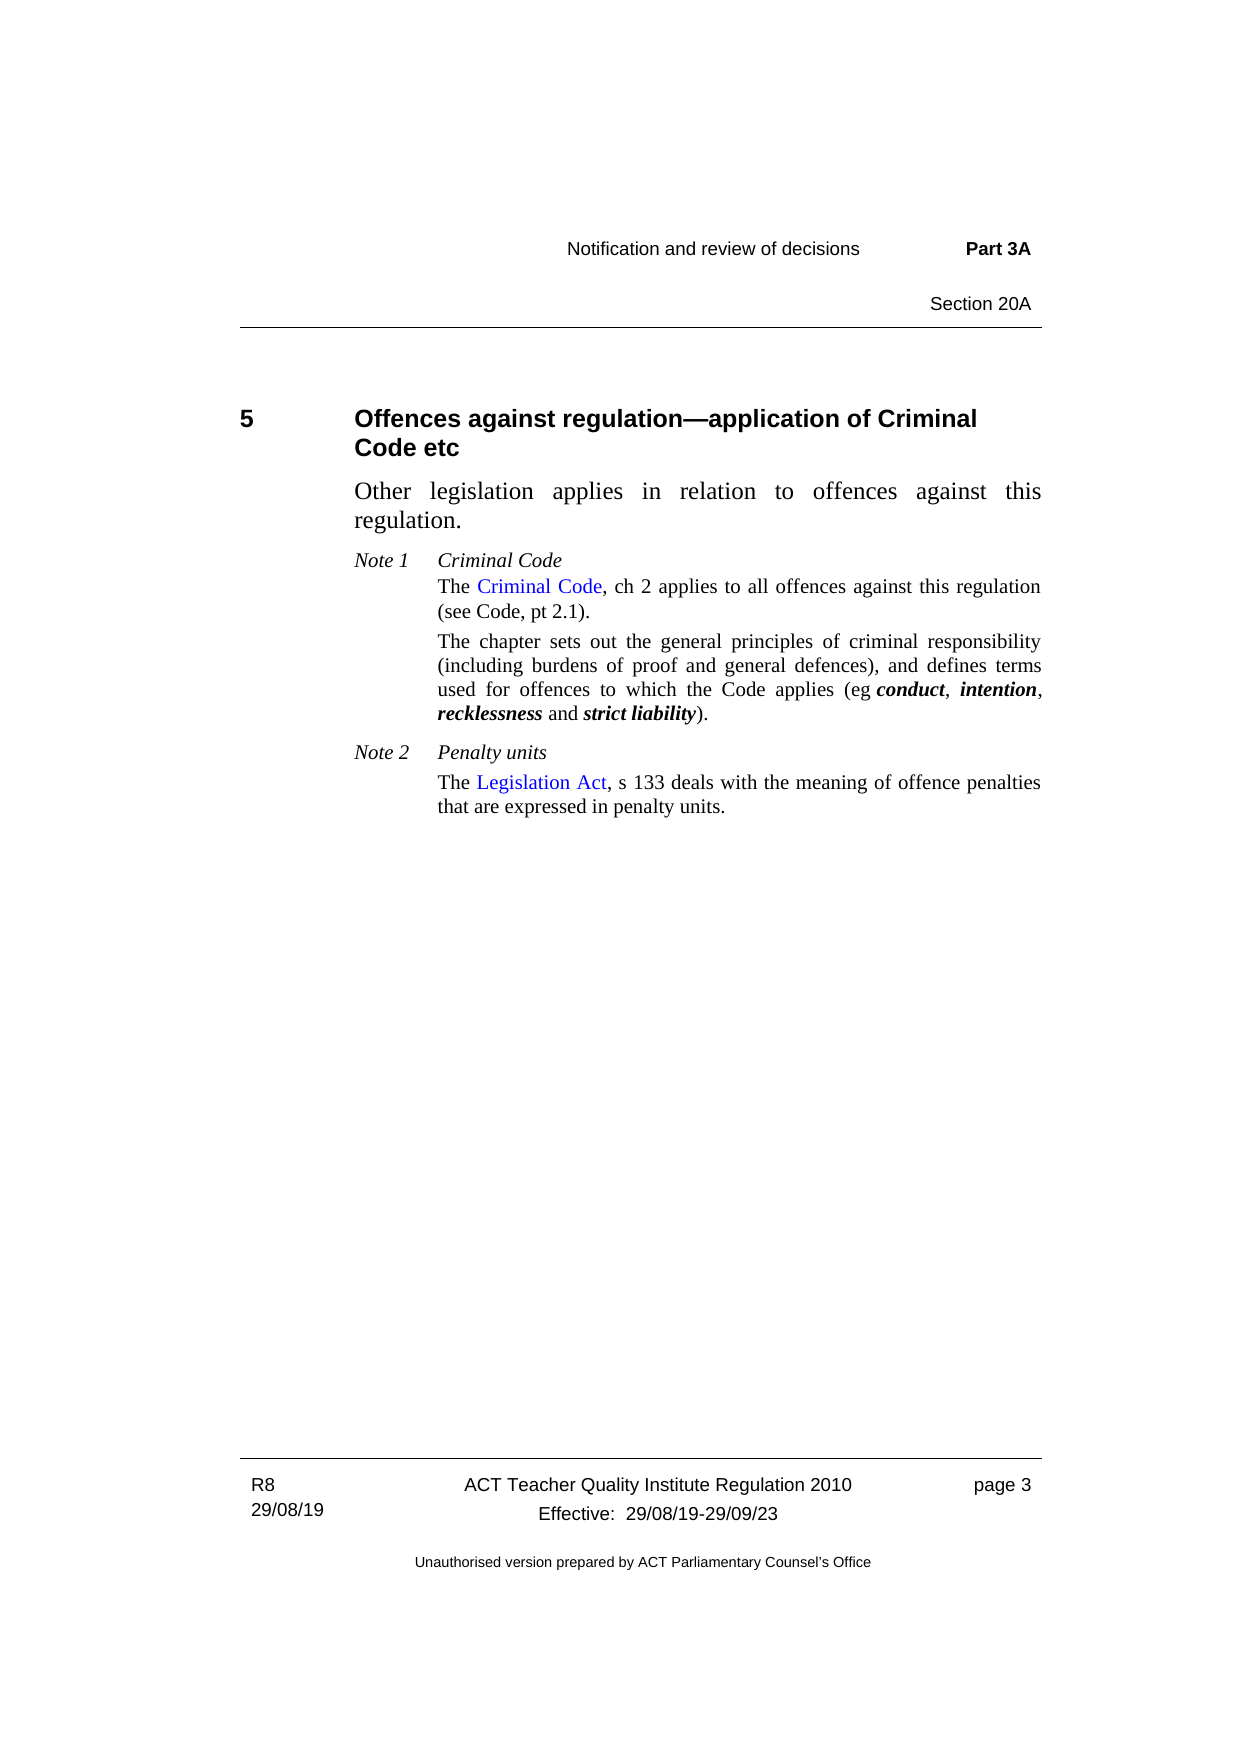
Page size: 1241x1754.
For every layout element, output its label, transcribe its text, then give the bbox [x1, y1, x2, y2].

text The Criminal Code, ch 2 applies to all offences against this regulation (see Code, pt 2.1). [437, 574, 1042, 623]
text Note 2 Penalty units [354, 740, 1042, 764]
text Other legislation applies in relation to offences against this regulation. [354, 476, 1042, 534]
text Note 1 Criminal Code [354, 548, 1042, 572]
text The chapter sets out the general principles of criminal responsibility (including burdens of proof and general defences), and defines terms used for offences to which the Code applies (eg conduct, intention, recklessness and strict liability). [437, 629, 1042, 725]
text 5 Offences against regulation—application of Criminal Code etc [239, 404, 1042, 462]
text The Legislation Act, s 133 deals with the meaning of offence penalties that are expressed in penalty units. [437, 770, 1042, 818]
